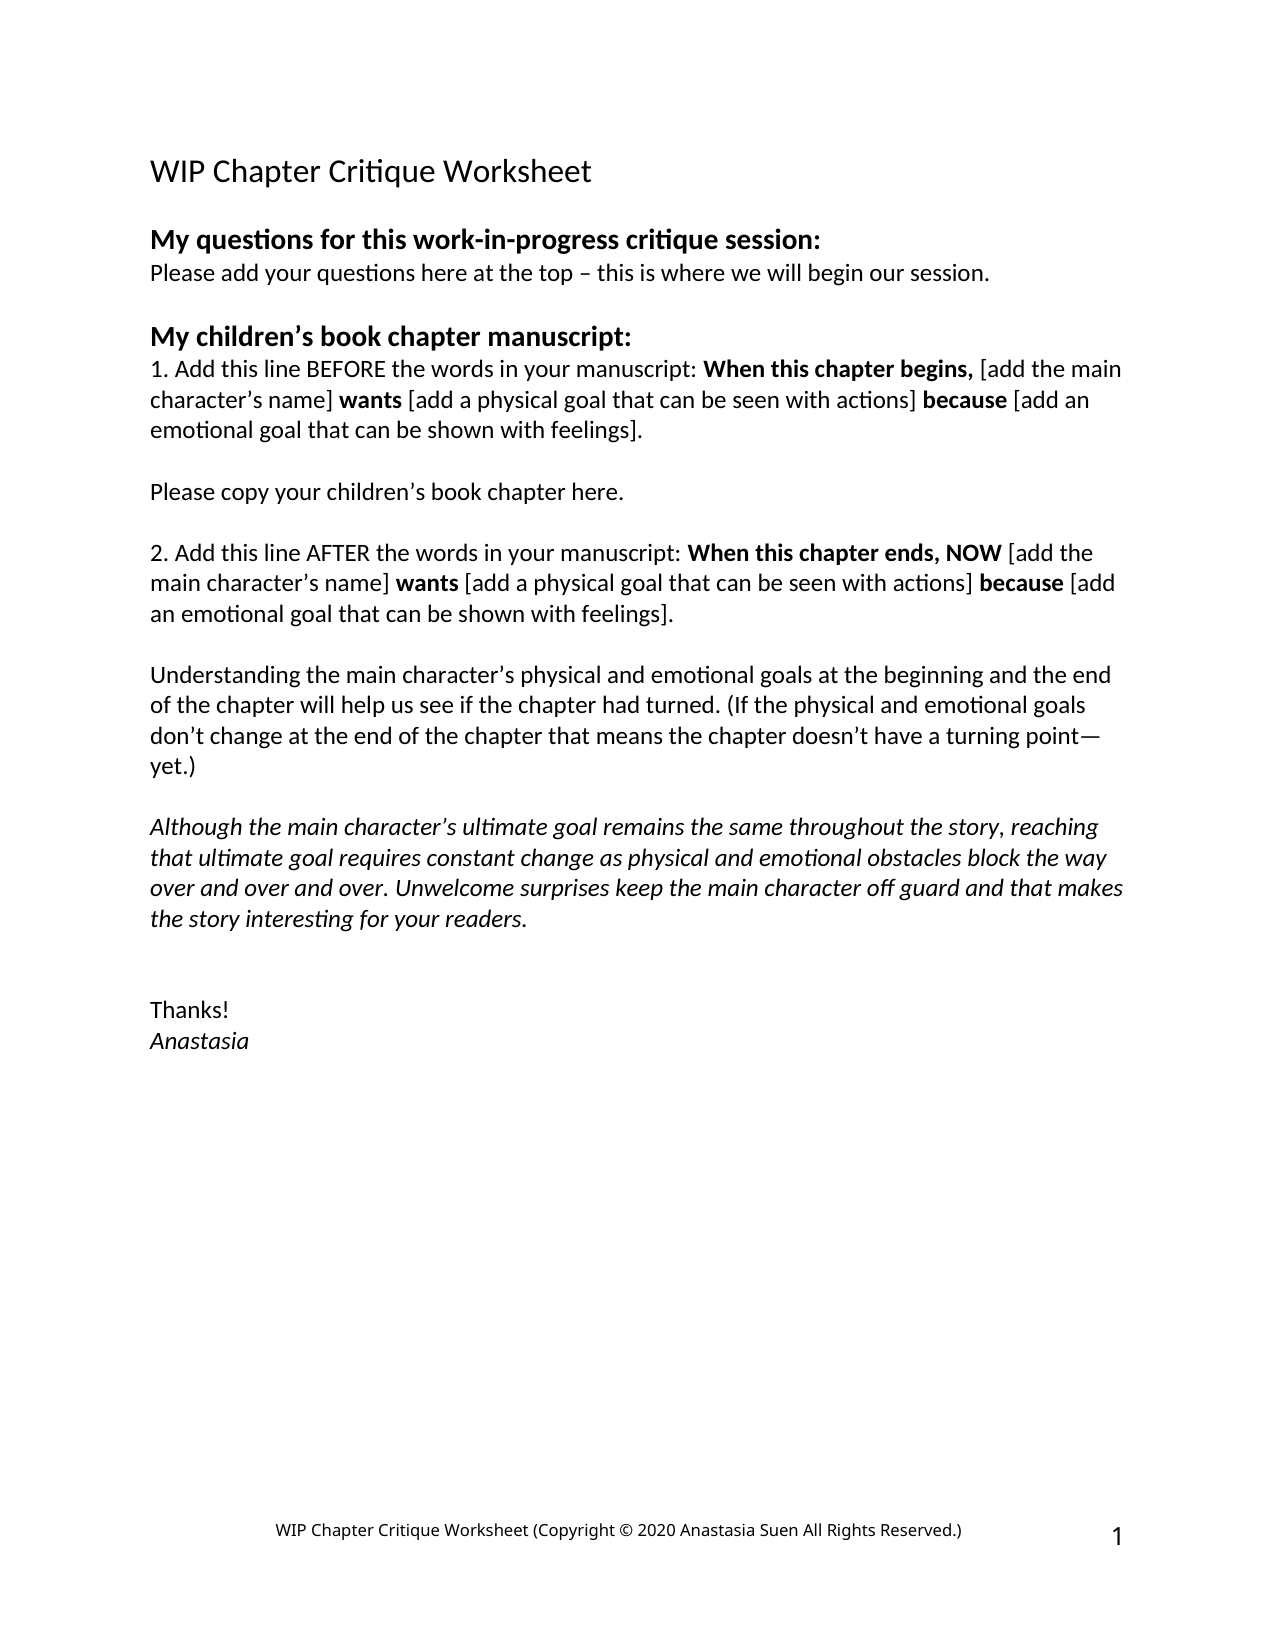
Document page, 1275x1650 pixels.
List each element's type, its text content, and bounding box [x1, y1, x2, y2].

text 2. Add this line AFTER the words in your manuscript: When this chapter ends, NOW [add the main character’s name] wants [add a physical goal that can be seen with actions] because [add an emotional goal that can be shown with feelings]. [150, 537, 1125, 628]
text My children’s book chapter manuscript: [150, 318, 1125, 353]
subtitle WIP Chapter Critique Worksheet [150, 150, 1125, 191]
text Although the main character’s ultimate goal remains the same throughout the story, reaching that ultimate goal requires constant change as physical and emotional obstacles block the way over and over and over. Unwelcome surprises keep the main character off guard and that makes the story interesting for your readers. [150, 811, 1125, 933]
text Understanding the main character’s physical and emotional goals at the beginning and the end of the chapter will help us see if the chapter had turned. (If the physical and emotional goals don’t change at the end of the chapter that means the chapter doesn’t have a turning point—yet.) [150, 659, 1125, 781]
text My questions for this work-in-progress critique session: [150, 221, 1125, 257]
text Please copy your children’s book chapter here. [150, 476, 1125, 506]
text 1. Add this line BEFORE the words in your manuscript: When this chapter begins, [add the main character’s name] wants [add a physical goal that can be seen with actions] because [add an emotional goal that can be shown with feelings]. [150, 353, 1125, 445]
text Thanks! [150, 994, 1125, 1025]
text Please add your questions here at the top – this is where we will begin our session. [150, 257, 1125, 287]
text Anastasia [150, 1025, 1125, 1056]
